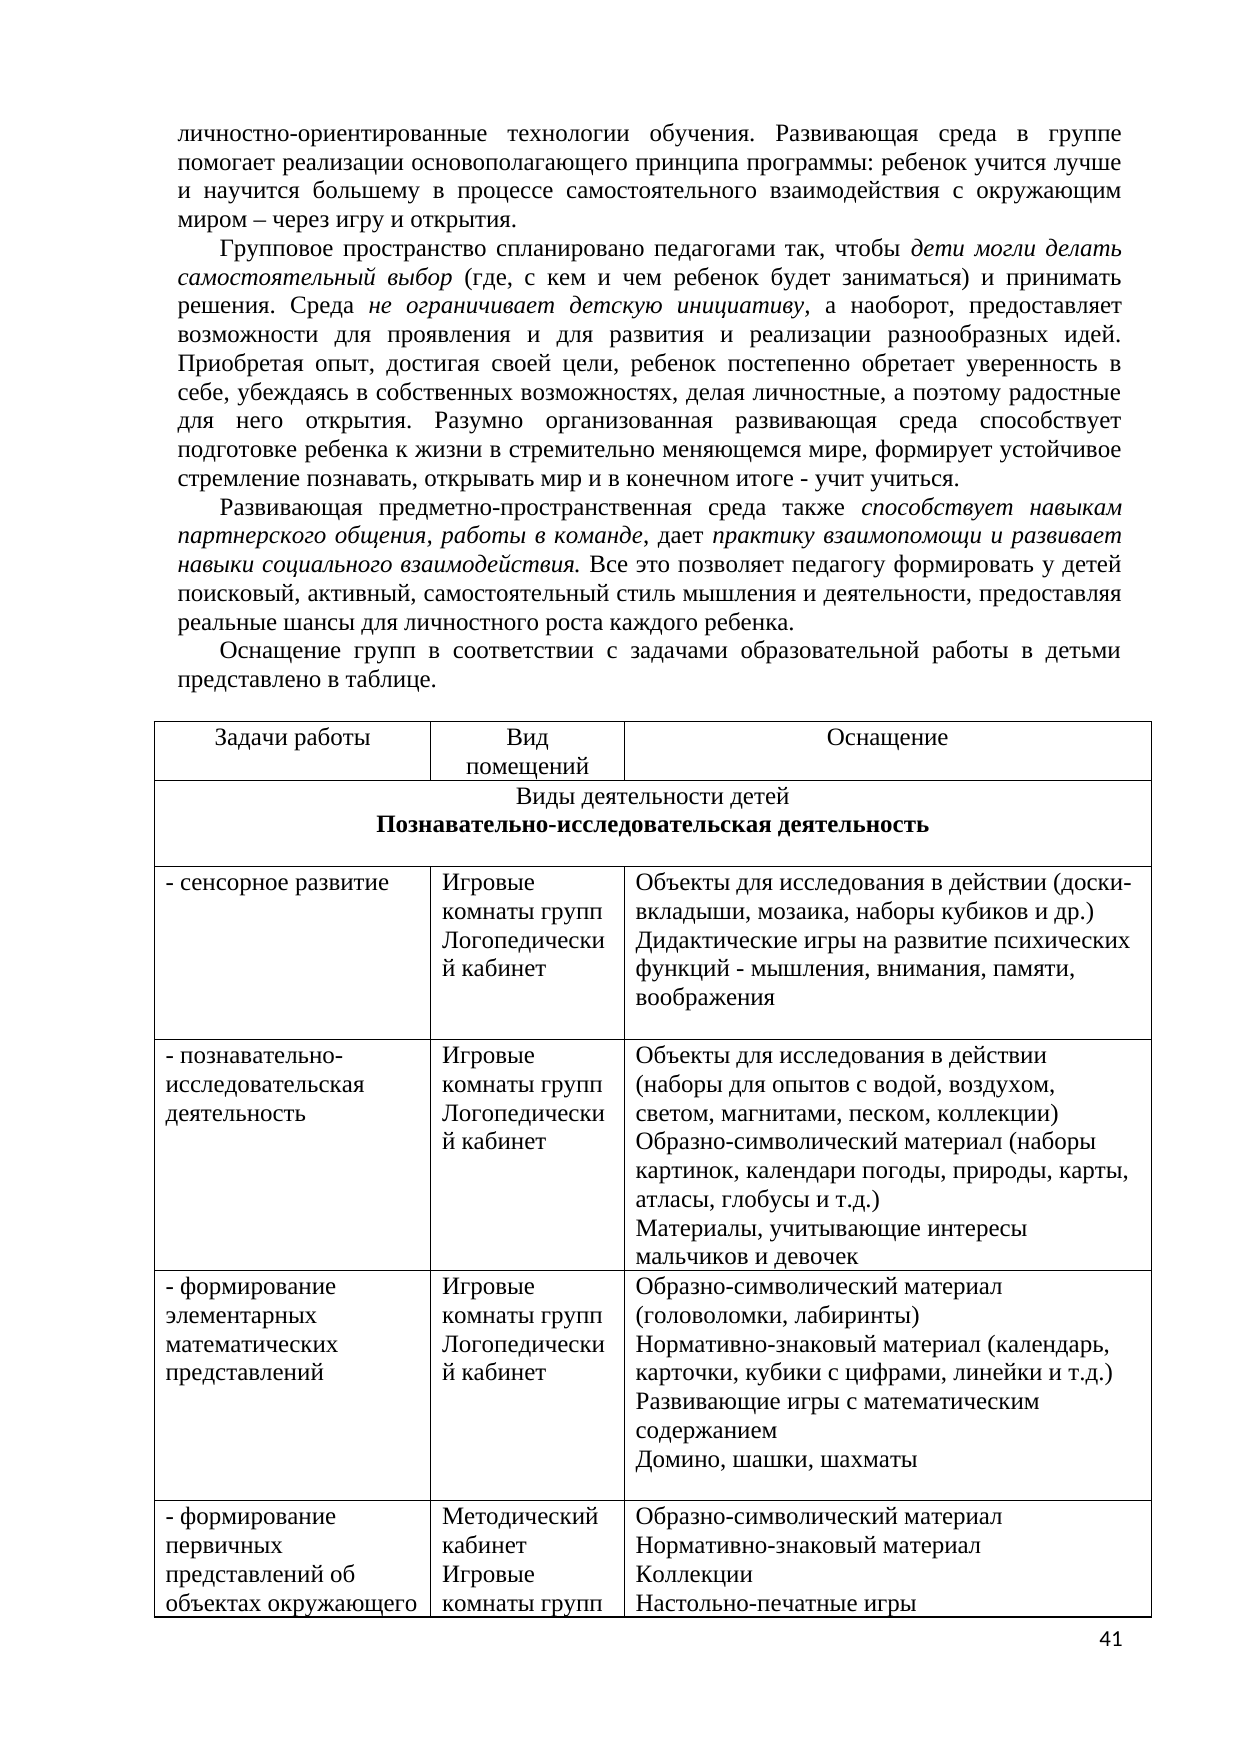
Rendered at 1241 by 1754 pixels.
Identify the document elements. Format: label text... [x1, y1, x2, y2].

table_cell Игровые комнаты групп Логопедический кабинет [431, 1040, 624, 1270]
text Оснащение групп в соответствии с задачами образовательной работы в детьми представлено в таблице. [177, 636, 1122, 693]
table_cell Объекты для исследования в действии (доски-вкладыши, мозаика, наборы кубиков и др.) Дидактические игры на развитие психических функций - мышления, внимания, памяти, воображения [625, 867, 1151, 1039]
text Развивающая предметно-пространственная среда также способствует навыкам партнерского общения, работы в команде, дает практику взаимопомощи и развивает навыки социального взаимодействия. Все это позволяет педагогу формировать у детей поисковый, активный, самостоятельный стиль мышления и деятельности, предоставляя реальные шансы для личностного роста каждого ребенка. [177, 492, 1122, 636]
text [177, 118, 1122, 233]
table_header Оснащение [625, 722, 1151, 780]
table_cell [625, 1501, 1151, 1616]
table_header Задачи работы [155, 722, 430, 780]
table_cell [431, 1501, 624, 1616]
table_cell Образно-символический материал (головоломки, лабиринты) Нормативно-знаковый материал (календарь, карточки, кубики с цифрами, линейки и т.д.) Развивающие игры с математическим содержанием Домино, шашки, шахматы [625, 1271, 1151, 1500]
table_cell - сенсорное развитие [155, 867, 430, 1039]
table_cell - познавательно-исследовательская деятельность [155, 1040, 430, 1270]
table_cell Виды деятельности детей Познавательно-исследовательская деятельность [155, 781, 1151, 866]
table_cell Игровые комнаты групп Логопедический кабинет [431, 1271, 624, 1500]
table_cell Объекты для исследования в действии (наборы для опытов с водой, воздухом, светом, магнитами, песком, коллекции) Образно-символический материал (наборы картинок, календари погоды, природы, карты, атласы, глобусы и т.д.) Материалы, учитывающие интересы мальчиков и девочек [625, 1040, 1151, 1270]
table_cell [155, 1501, 430, 1616]
table_header Вид помещений [431, 722, 624, 780]
table_cell - формирование элементарных математических представлений [155, 1271, 430, 1500]
text Групповое пространство спланировано педагогами так, чтобы дети могли делать самостоятельный выбор (где, с кем и чем ребенок будет заниматься) и принимать решения. Среда не ограничивает детскую инициативу, а наоборот, предоставляет возможности для проявления и для развития и реализации разнообразных идей. Приобретая опыт, достигая своей цели, ребенок постепенно обретает уверенность в себе, убеждаясь в собственных возможностях, делая личностные, а поэтому радостные для него открытия. Разумно организованная развивающая среда способствует подготовке ребенка к жизни в стремительно меняющемся мире, формирует устойчивое стремление познавать, открывать мир и в конечном итоге - учит учиться. [177, 233, 1122, 492]
table_cell Игровые комнаты групп Логопедический кабинет [431, 867, 624, 1039]
